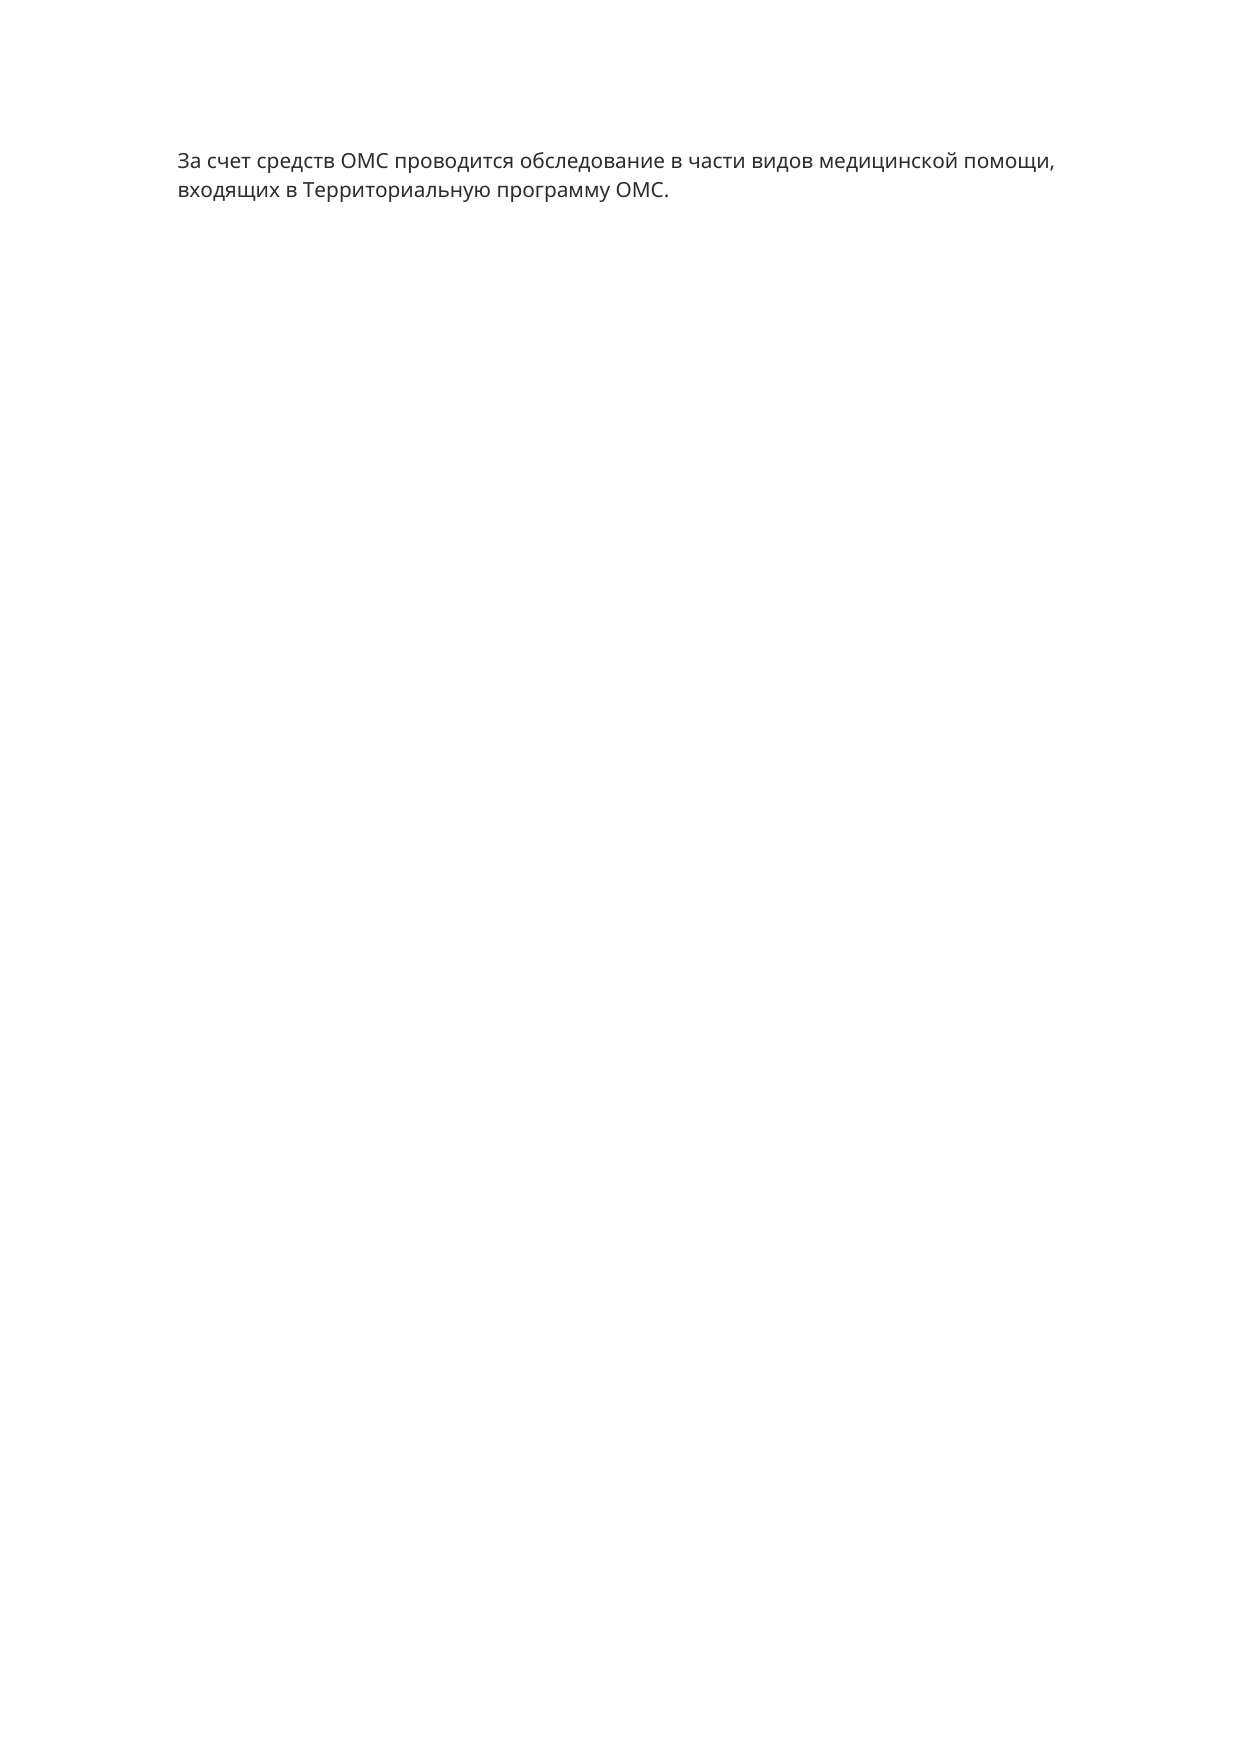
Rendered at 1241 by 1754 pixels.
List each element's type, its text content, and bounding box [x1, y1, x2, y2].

text За счет средств ОМС проводится обследование в части видов медицинской помощи, входящих в Территориальную программу ОМС. [177, 118, 1152, 203]
